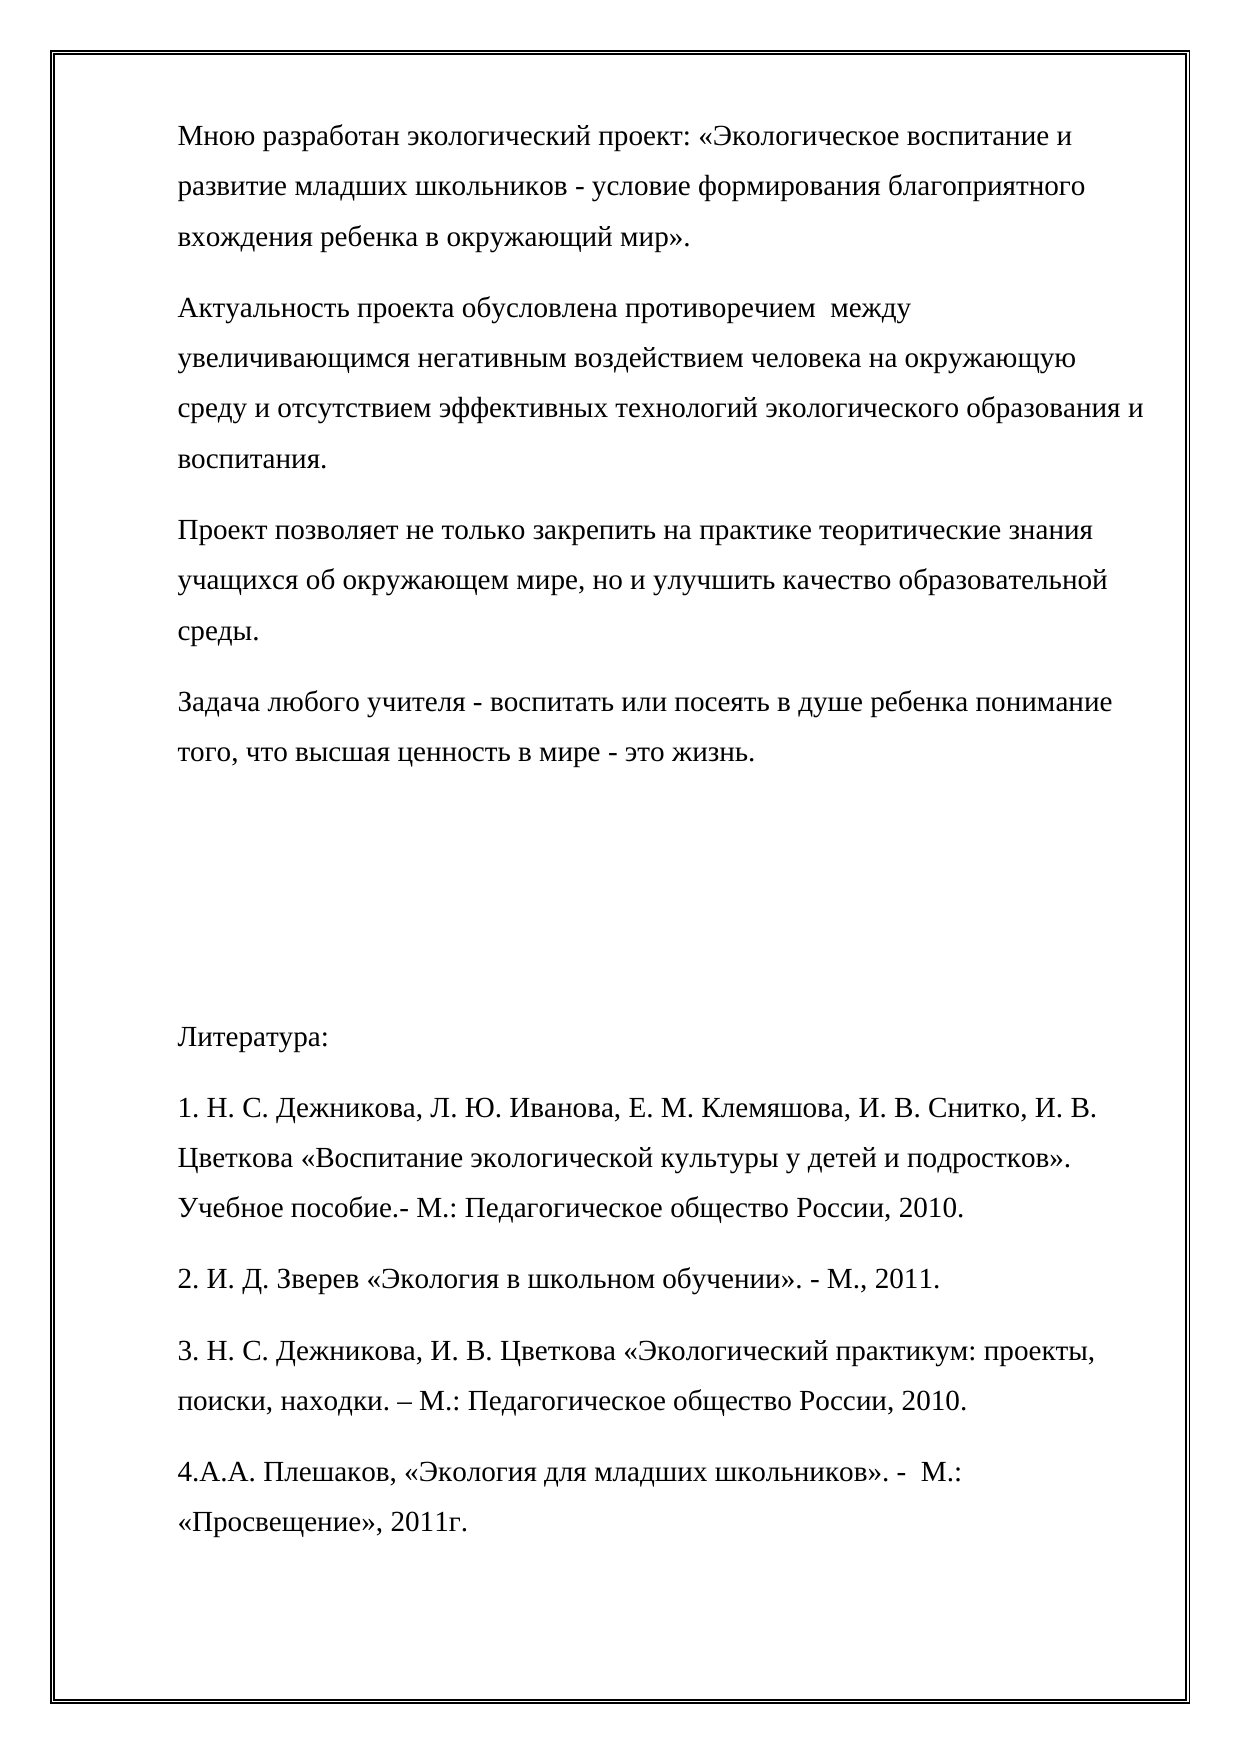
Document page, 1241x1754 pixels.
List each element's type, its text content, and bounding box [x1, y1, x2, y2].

text Актуальность проекта обусловлена противоречием между увеличивающимся негативным воздействием человека на окружающую среду и отсутствием эффективных технологий экологического образования и воспитания. [177, 290, 1152, 474]
text 4.А.А. Плешаков, «Экология для младших школьников». - М.: «Просвещение», 2011г. [177, 1454, 1152, 1538]
text Задача любого учителя - воспитать или посеять в душе ребенка понимание того, что высшая ценность в мире - это жизнь. [177, 684, 1152, 768]
text 1. Н. С. Дежникова, Л. Ю. Иванова, Е. М. Клемяшова, И. В. Снитко, И. В. Цветкова «Воспитание экологической культуры у детей и подростков». Учебное пособие.- М.: Педагогическое общество России, 2010. [177, 1090, 1152, 1224]
text Проект позволяет не только закрепить на практике теоритические знания учащихся об окружающем мире, но и улучшить качество образовательной среды. [177, 512, 1152, 646]
text 2. И. Д. Зверев «Экология в школьном обучении». - М., 2011. [177, 1262, 1152, 1295]
text Литература: [177, 1019, 1152, 1052]
text Мною разработан экологический проект: «Экологическое воспитание и развитие младших школьников - условие формирования благоприятного вхождения ребенка в окружающий мир». [177, 118, 1152, 252]
text 3. Н. С. Дежникова, И. В. Цветкова «Экологический практикум: проекты, поиски, находки. – М.: Педагогическое общество России, 2010. [177, 1333, 1152, 1417]
